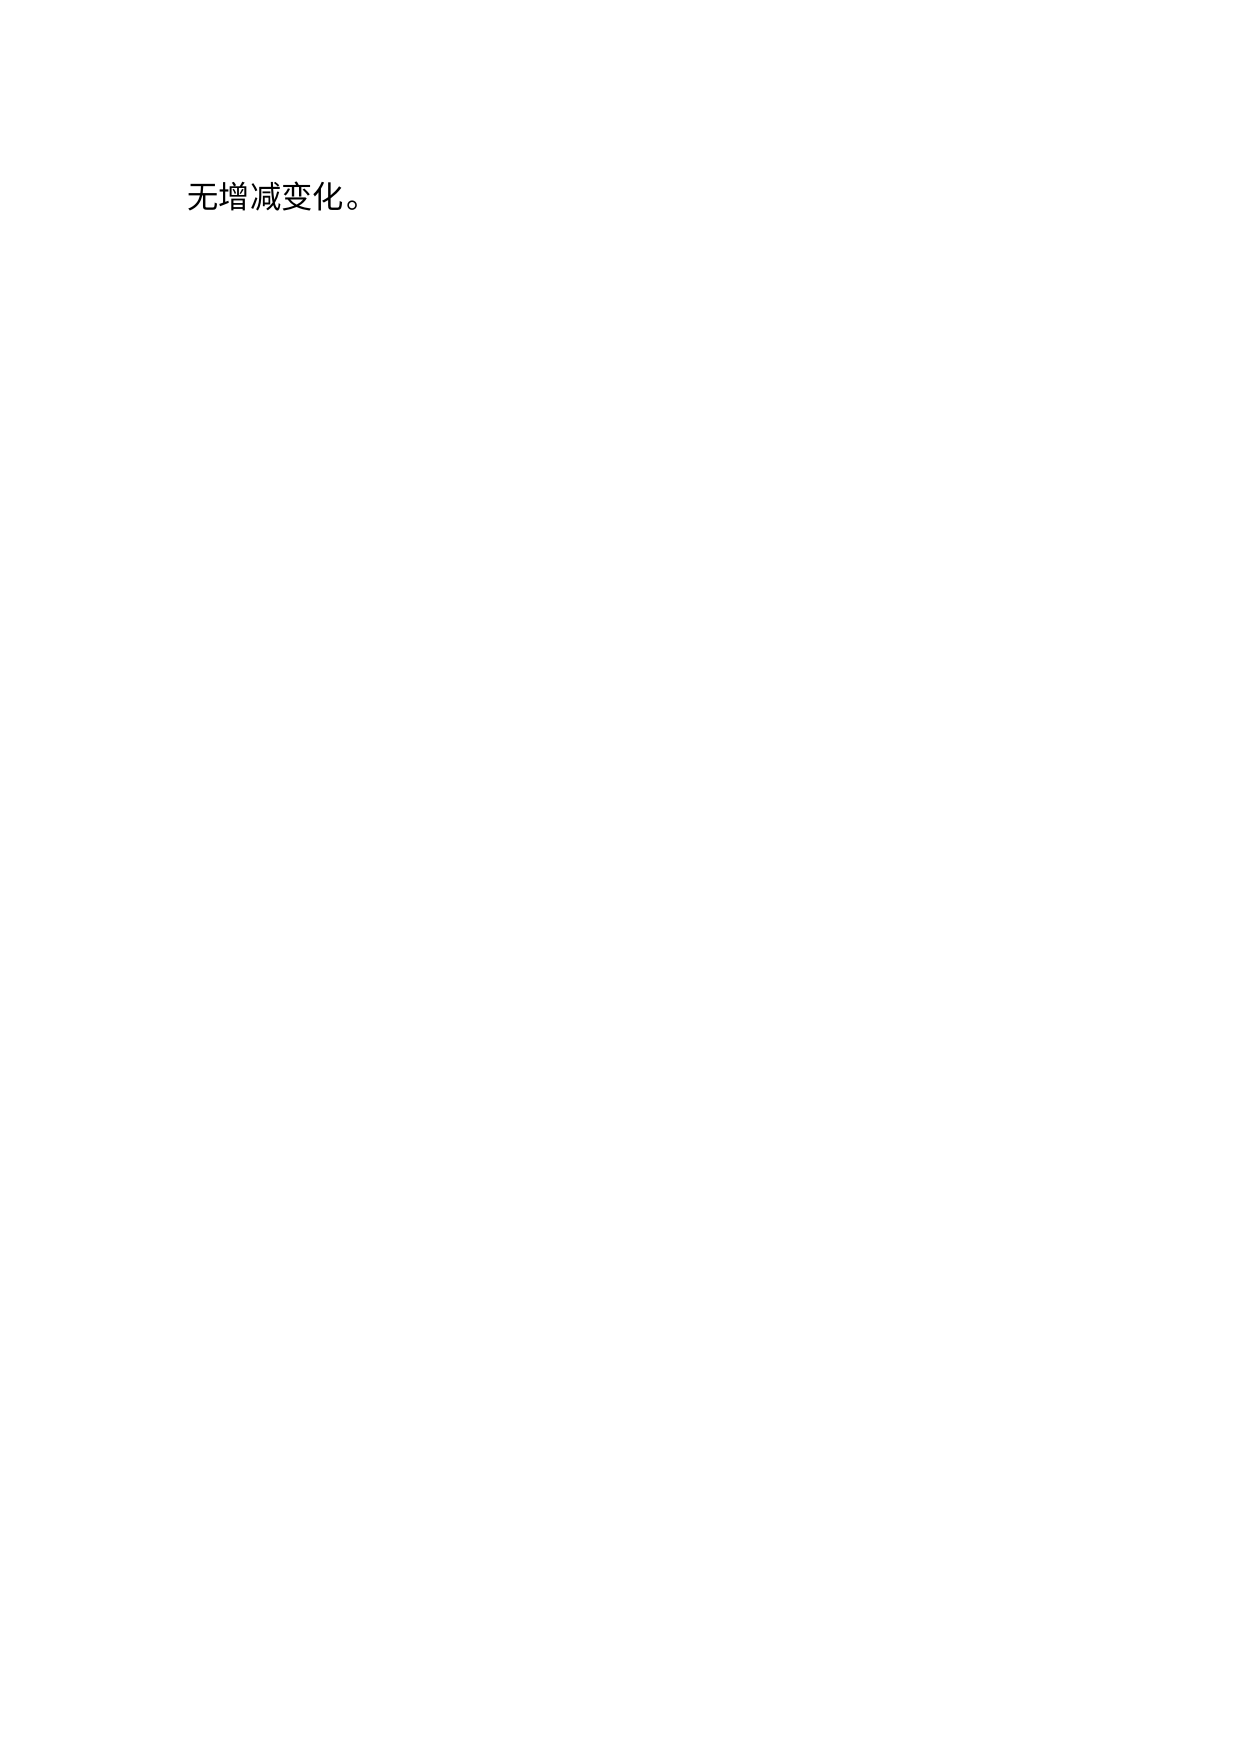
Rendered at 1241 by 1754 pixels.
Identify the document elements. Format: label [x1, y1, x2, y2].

text [187, 162, 1053, 227]
